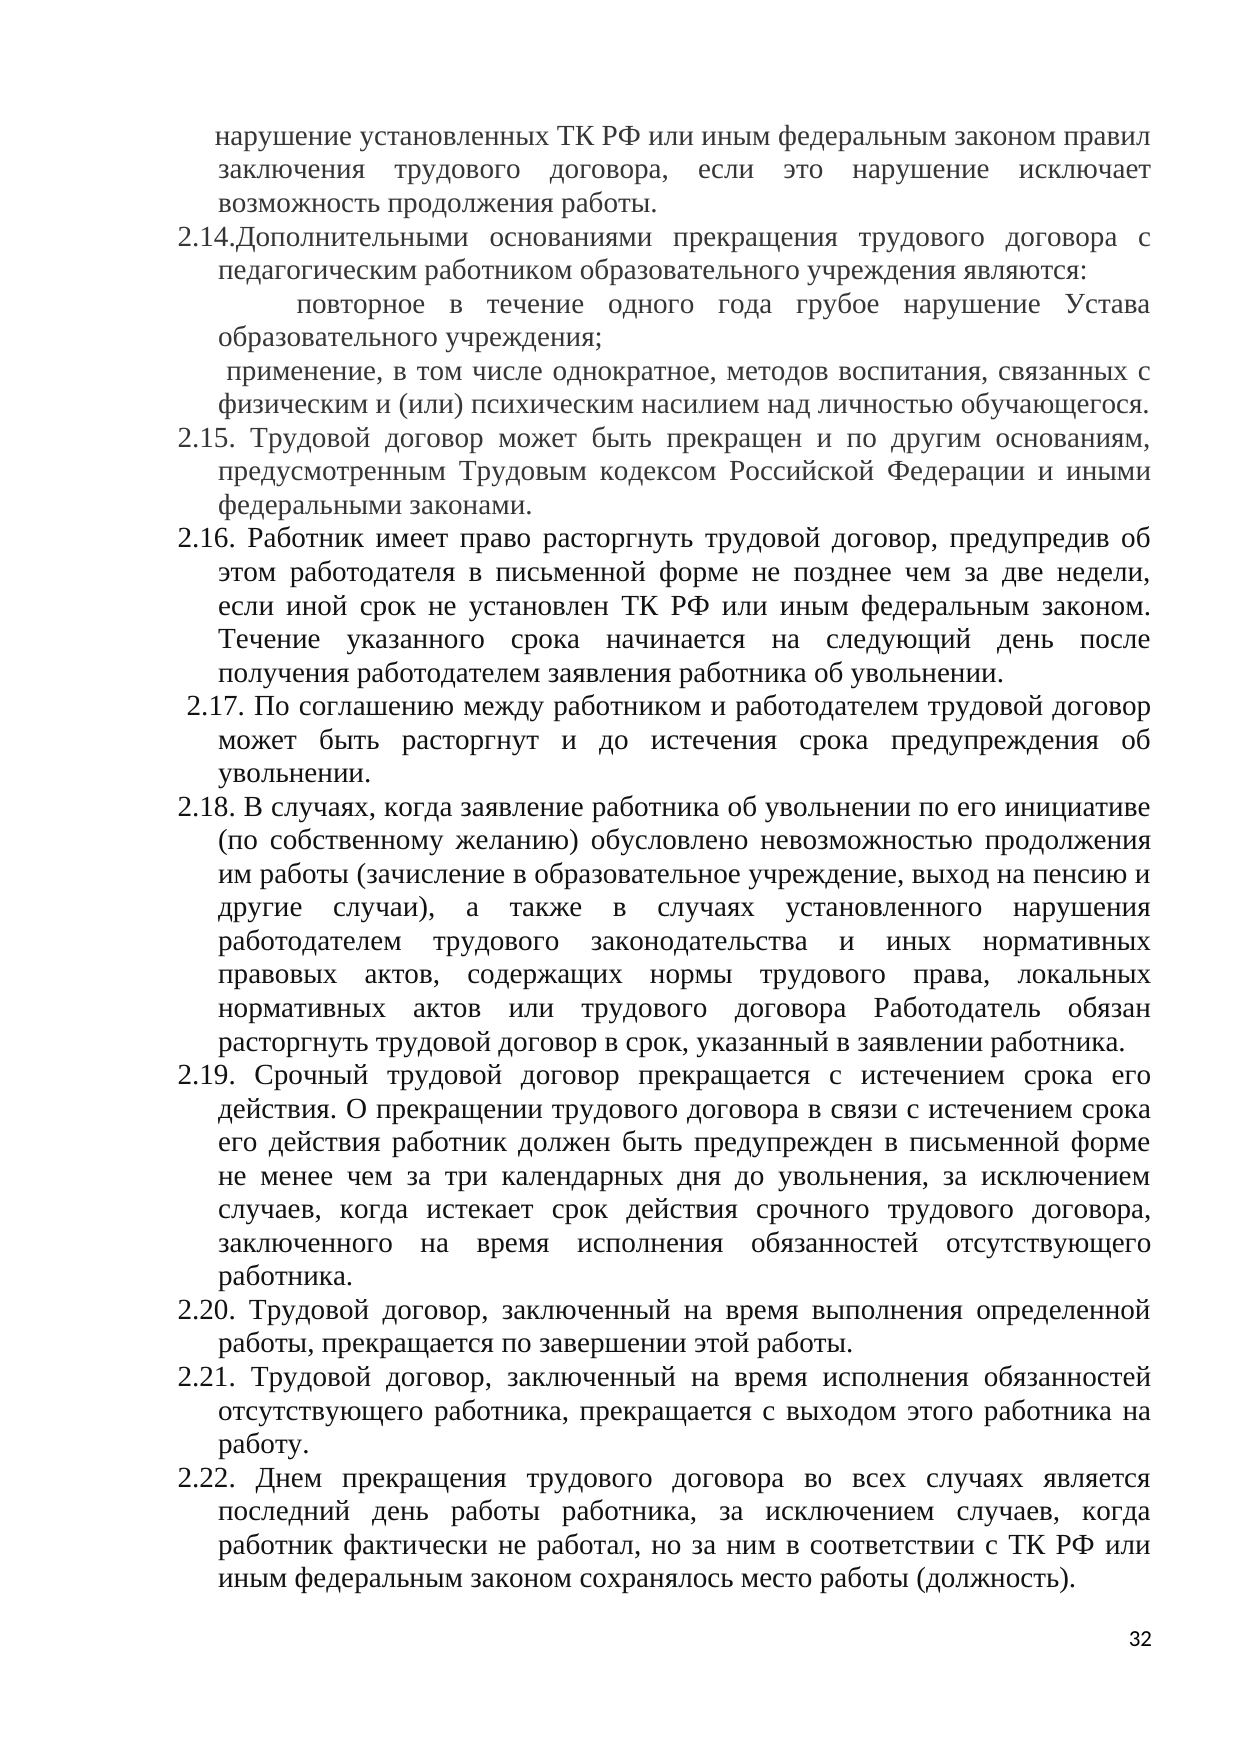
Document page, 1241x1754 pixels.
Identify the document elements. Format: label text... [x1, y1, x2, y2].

text 2.14.Дополнительными основаниями прекращения трудового договора с педагогическим работником образовательного учреждения являются: [177, 219, 1152, 286]
text 2.18. В случаях, когда заявление работника об увольнении по его инициативе (по собственному желанию) обусловлено невозможностью продолжения им работы (зачисление в образовательное учреждение, выход на пенсию и другие случаи), а также в случаях установленного нарушения работодателем трудового законодательства и иных нормативных правовых актов, содержащих нормы трудового права, локальных нормативных актов или трудового договора Работодатель обязан расторгнуть трудовой договор в срок, указанный в заявлении работника. [177, 789, 1152, 1057]
text 2.22. Днем прекращения трудового договора во всех случаях является последний день работы работника, за исключением случаев, когда работник фактически не работал, но за ним в соответствии с ТК РФ или иным федеральным законом сохранялось место работы (должность). [177, 1460, 1152, 1594]
text повторное в течение одного года грубое нарушение Устава образовательного учреждения; [177, 286, 1152, 353]
text 2.16. Работник имеет право расторгнуть трудовой договор, предупредив об этом работодателя в письменной форме не позднее чем за две недели, если иной срок не установлен ТК РФ или иным федеральным законом. Течение указанного срока начинается на следующий день после получения работодателем заявления работника об увольнении. [177, 521, 1152, 688]
text 2.21. Трудовой договор, заключенный на время исполнения обязанностей отсутствующего работника, прекращается с выходом этого работника на работу. [177, 1359, 1152, 1460]
text 2.17. По соглашению между работником и работодателем трудовой договор может быть расторгнут и до истечения срока предупреждения об увольнении. [177, 688, 1152, 789]
text 2.15. Трудовой договор может быть прекращен и по другим основаниям, предусмотренным Трудовым кодексом Российской Федерации и иными федеральными законами. [177, 420, 1152, 521]
text 2.20. Трудовой договор, заключенный на время выполнения определенной работы, прекращается по завершении этой работы. [177, 1292, 1152, 1359]
text 2.19. Срочный трудовой договор прекращается с истечением срока его действия. О прекращении трудового договора в связи с истечением срока его действия работник должен быть предупрежден в письменной форме не менее чем за три календарных дня до увольнения, за исключением случаев, когда истекает срок действия срочного трудового договора, заключенного на время исполнения обязанностей отсутствующего работника. [177, 1057, 1152, 1292]
text применение, в том числе однократное, методов воспитания, связанных с физическим и (или) психическим насилием над личностью обучающегося. [177, 353, 1152, 420]
text нарушение установленных ТК РФ или иным федеральным законом правил заключения трудового договора, если это нарушение исключает возможность продолжения работы. [177, 118, 1152, 219]
